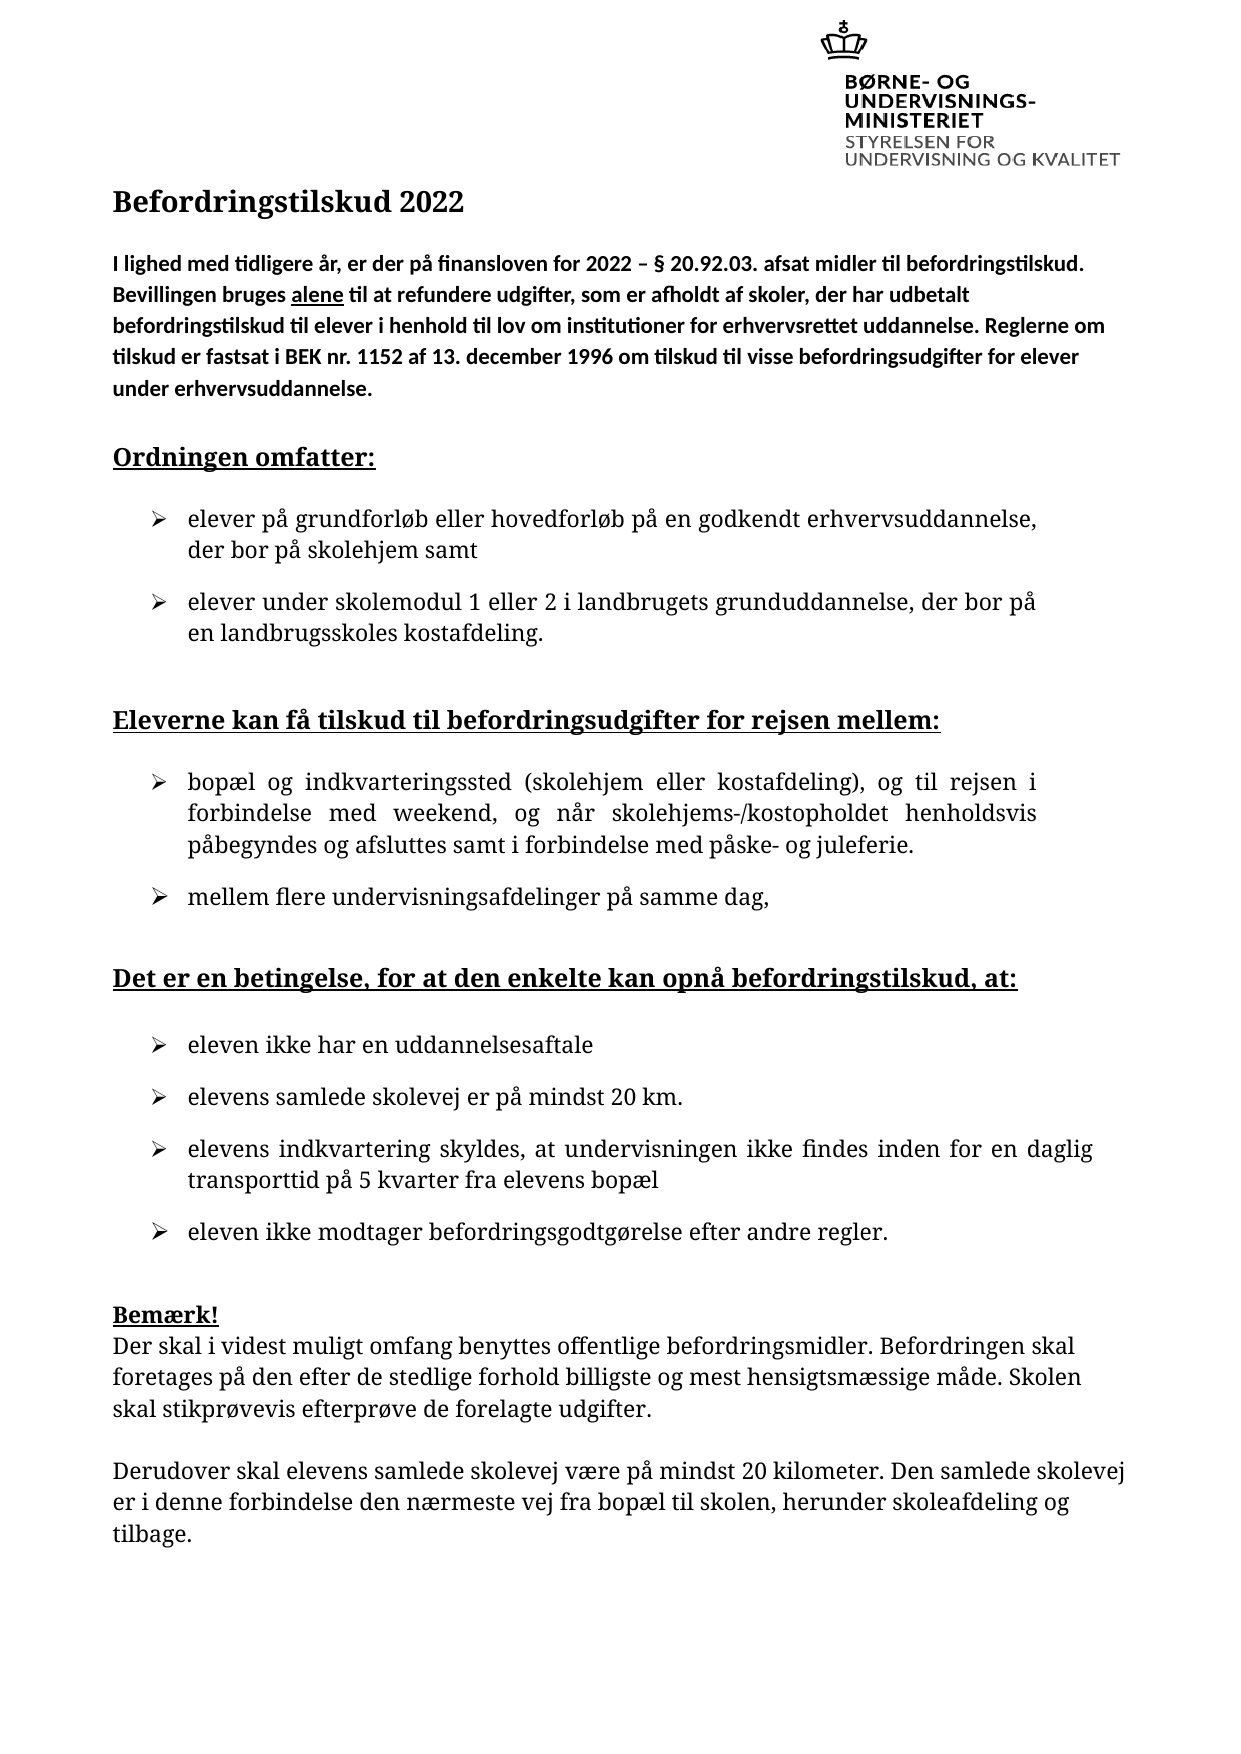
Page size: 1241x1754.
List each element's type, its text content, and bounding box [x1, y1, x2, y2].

picture [820, 20, 1121, 166]
subtitle Befordringstilskud 2022 [112, 181, 1128, 221]
text Der skal i videst muligt omfang benyttes offentlige befordringsmidler. Befordringen skal foretages på den efter de stedlige forhold billigste og mest hensigtsmæssige måde. Skolen skal stikprøvevis efterprøve de forelagte udgifter. [112, 1330, 1128, 1424]
list eleven ikke har en uddannelsesaftale [150, 1029, 1038, 1060]
list eleven ikke modtager befordringsgodtgørelse efter andre regler. [150, 1216, 1132, 1247]
list elever på grundforløb eller hovedforløb på en godkendt erhvervsuddannelse, der bor på skolehjem samt [150, 502, 1038, 565]
text Bemærk! [112, 1299, 1128, 1330]
text Det er en betingelse, for at den enkelte kan opnå befordringstilskud, at: [112, 961, 1128, 995]
list elever under skolemodul 1 eller 2 i landbrugets grunduddannelse, der bor på en landbrugsskoles kostafdeling. [150, 586, 1038, 648]
text Derudover skal elevens samlede skolevej være på mindst 20 kilometer. Den samlede skolevej er i denne forbindelse den nærmeste vej fra bopæl til skolen, herunder skoleafdeling og tilbage. [112, 1455, 1128, 1549]
text Ordningen omfatter: [112, 440, 1128, 474]
text Eleverne kan få tilskud til befordringsudgifter for rejsen mellem: [112, 703, 1128, 737]
list mellem flere undervisningsafdelinger på samme dag, [150, 880, 1038, 911]
subtitle I lighed med tidligere år, er der på finansloven for 2022 – § 20.92.03. afsat midler til befordringstilskud. Bevillingen bruges alene til at refundere udgifter, som er afholdt af skoler, der har udbetalt befordringstilskud til elever i henhold til lov om institutioner for erhvervsrettet uddannelse. Reglerne om tilskud er fastsat i BEK nr. 1152 af 13. december 1996 om tilskud til visse befordringsudgifter for elever under erhvervsuddannelse. [112, 246, 1128, 402]
list elevens samlede skolevej er på mindst 20 km. [150, 1081, 1038, 1112]
list bopæl og indkvarteringssted (skolehjem eller kostafdeling), og til rejsen i forbindelse med weekend, og når skolehjems-/kostopholdet henholdsvis påbegyndes og afsluttes samt i forbindelse med påske- og juleferie. [150, 766, 1038, 859]
list elevens indkvartering skyldes, at undervisningen ikke findes inden for en daglig transporttid på 5 kvarter fra elevens bopæl [150, 1132, 1094, 1195]
